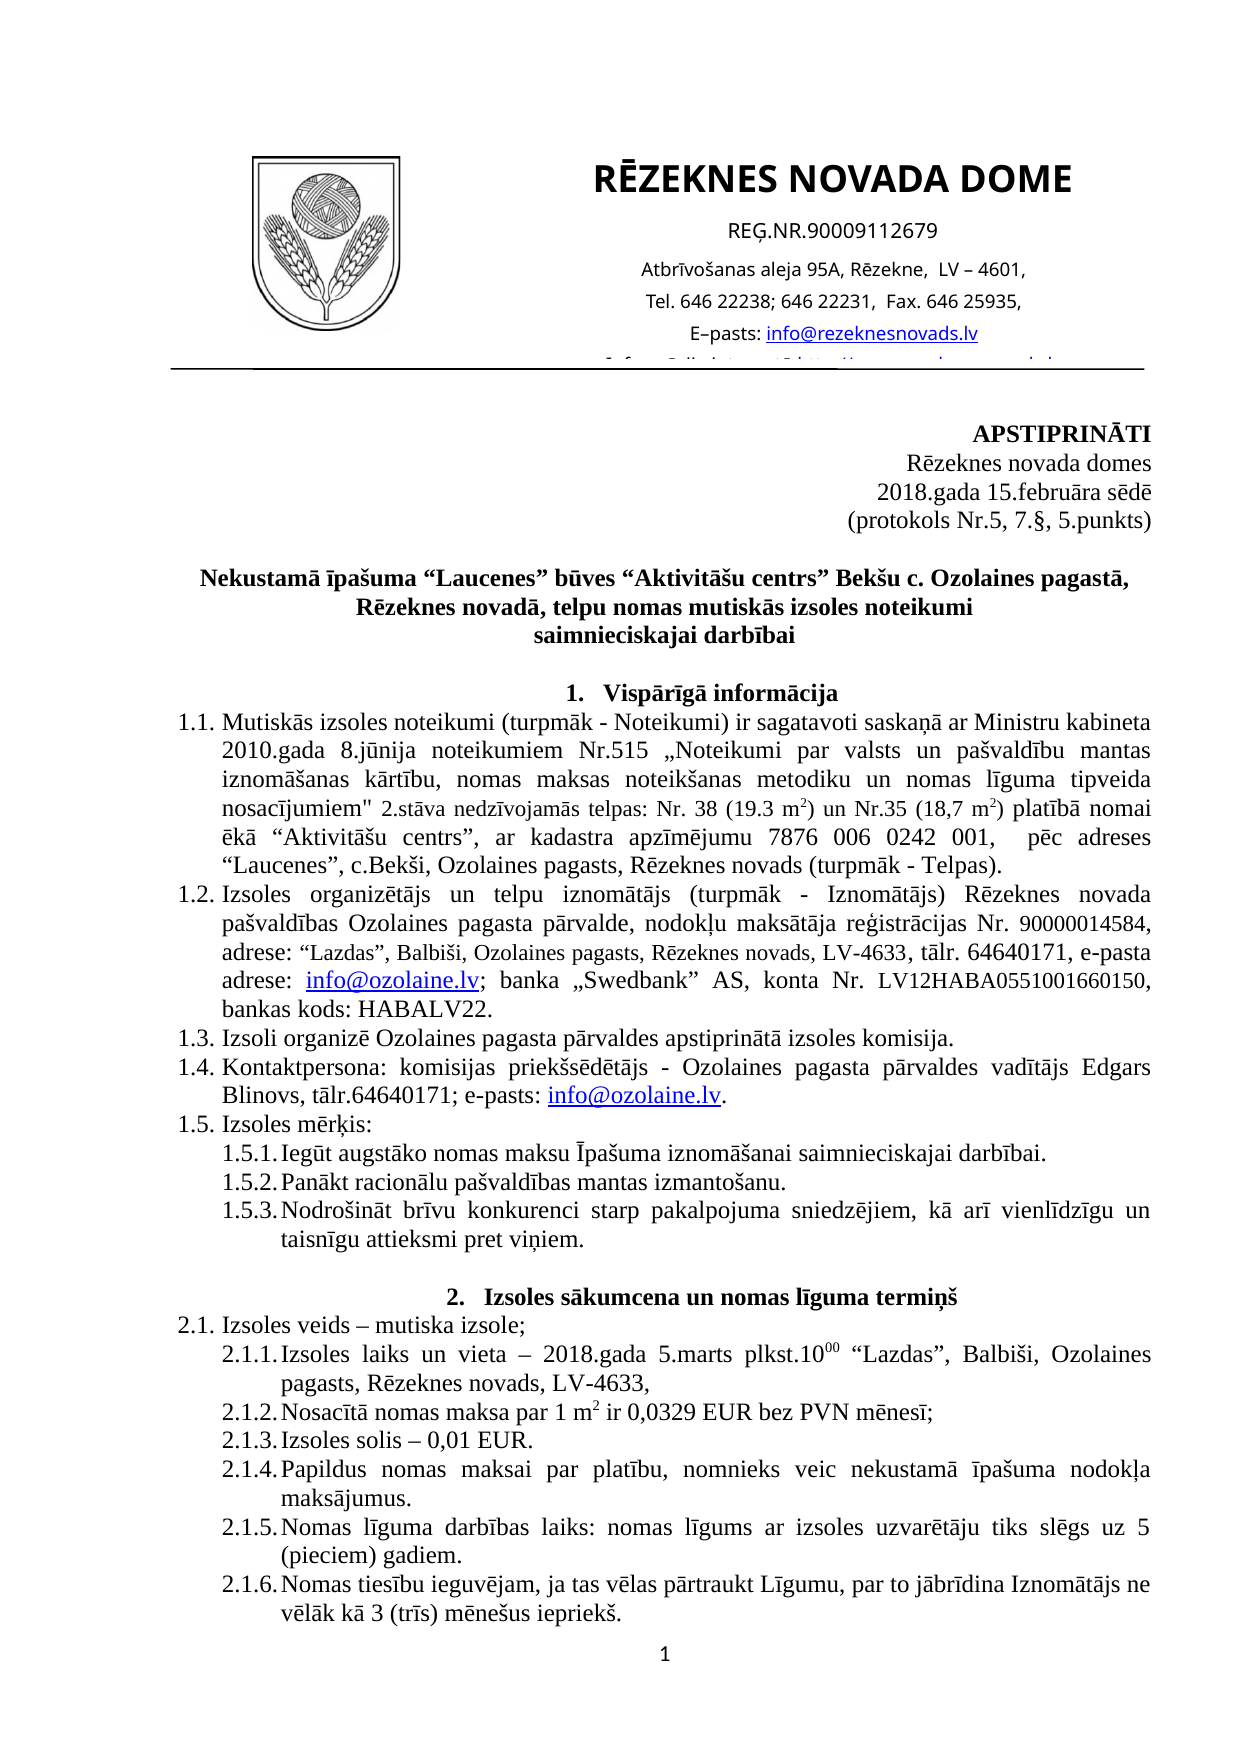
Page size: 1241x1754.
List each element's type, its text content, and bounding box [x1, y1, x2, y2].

list Nomas līguma darbības laiks: nomas līgums ar izsoles uzvarētāju tiks slēgs uz 5 (pieciem) gadiem. [222, 1512, 1152, 1569]
list Izsoles mērķis: [177, 1109, 1152, 1138]
list Izsoles organizētājs un telpu iznomātājs (turpmāk - Iznomātājs) Rēzeknes novada pašvaldības Ozolaines pagasta pārvalde, nodokļu maksātāja reģistrācijas Nr. 90000014584, adrese: “Lazdas”, Balbiši, Ozolaines pagasts, Rēzeknes novads, LV-4633, tālr. 64640171, e-pasta adrese: info@ozolaine.lv; banka „Swedbank” AS, konta Nr. LV12HABA0551001660150, bankas kods: HABALV22. [177, 879, 1152, 1023]
picture [252, 156, 401, 331]
list Iegūt augstāko nomas maksu Īpašuma iznomāšanai saimnieciskajai darbībai. [222, 1138, 1152, 1167]
list Papildus nomas maksai par platību, nomnieks veic nekustamā īpašuma nodokļa maksājumus. [222, 1454, 1152, 1512]
table_header [231, 147, 481, 364]
list Nomas tiesību ieguvējam, ja tas vēlas pārtraukt Līgumu, par to jābrīdina Iznomātājs ne vēlāk kā 3 (trīs) mēnešus iepriekš. [222, 1569, 1152, 1627]
text 2018.gada 15.februāra sēdē [620, 477, 1152, 505]
list Kontaktpersona: komisijas priekšsēdētājs - Ozolaines pagasta pārvaldes vadītājs Edgars Blinovs, tālr.64640171; e-pasts: info@ozolaine.lv. [177, 1052, 1152, 1109]
list Vispārīgā informācija [252, 678, 1152, 707]
list Nodrošināt brīvu konkurenci starp pakalpojuma sniedzējiem, kā arī vienlīdzīgu un taisnīgu attieksmi pret viņiem. [222, 1195, 1152, 1253]
list Izsoles laiks un vieta – 2018.gada 5.marts plkst.1000 “Lazdas”, Balbiši, Ozolaines pagasts, Rēzeknes novads, LV-4633, [222, 1339, 1152, 1397]
text (protokols Nr.5, 7.§, 5.punkts) [177, 505, 1152, 534]
list Panākt racionālu pašvaldības mantas izmantošanu. [222, 1167, 1152, 1195]
list Izsoles veids – mutiska izsole; [177, 1310, 1152, 1339]
list Izsoli organizē Ozolaines pagasta pārvaldes apstiprinātā izsoles komisija. [177, 1023, 1152, 1052]
list Mutiskās izsoles noteikumi (turpmāk - Noteikumi) ir sagatavoti saskaņā ar Ministru kabineta 2010.gada 8.jūnija noteikumiem Nr.515 „Noteikumi par valsts un pašvaldību mantas iznomāšanas kārtību, nomas maksas noteikšanas metodiku un nomas līguma tipveida nosacījumiem" 2.stāva nedzīvojamās telpas: Nr. 38 (19.3 m2) un Nr.35 (18,7 m2) platībā nomai ēkā “Aktivitāšu centrs”, ar kadastra apzīmējumu 7876 006 0242 001, pēc adreses “Laucenes”, c.Bekši, Ozolaines pagasts, Rēzeknes novads (turpmāk - Telpas). [177, 707, 1152, 879]
list Izsoles solis – 0,01 EUR. [222, 1425, 1152, 1454]
text APSTIPRINĀTI [177, 419, 1152, 448]
list Nosacītā nomas maksa par 1 m2 ir 0,0329 EUR bez PVN mēnesī; [222, 1397, 1152, 1425]
text Rēzeknes novada domes [777, 448, 1152, 477]
text saimnieciskajai darbībai [177, 620, 1152, 649]
list Izsoles sākumcena un nomas līguma termiņš [252, 1282, 1152, 1310]
table_header Rēzeknes novada DOME reģ.Nr.90009112679 Atbrīvošanas aleja 95A, Rēzekne, LV – 4601, Tel. 646 22238; 646 22231, Fax. 646 25935, E–pasts: info@rezeknesnovads.lv Informācija internetā http://www.rezeknesnovads.lv [481, 147, 1186, 364]
text Nekustamā īpašuma “Laucenes” būves “Aktivitāšu centrs” Bekšu c. Ozolaines pagastā, Rēzeknes novadā, telpu nomas mutiskās izsoles noteikumi [177, 563, 1152, 620]
